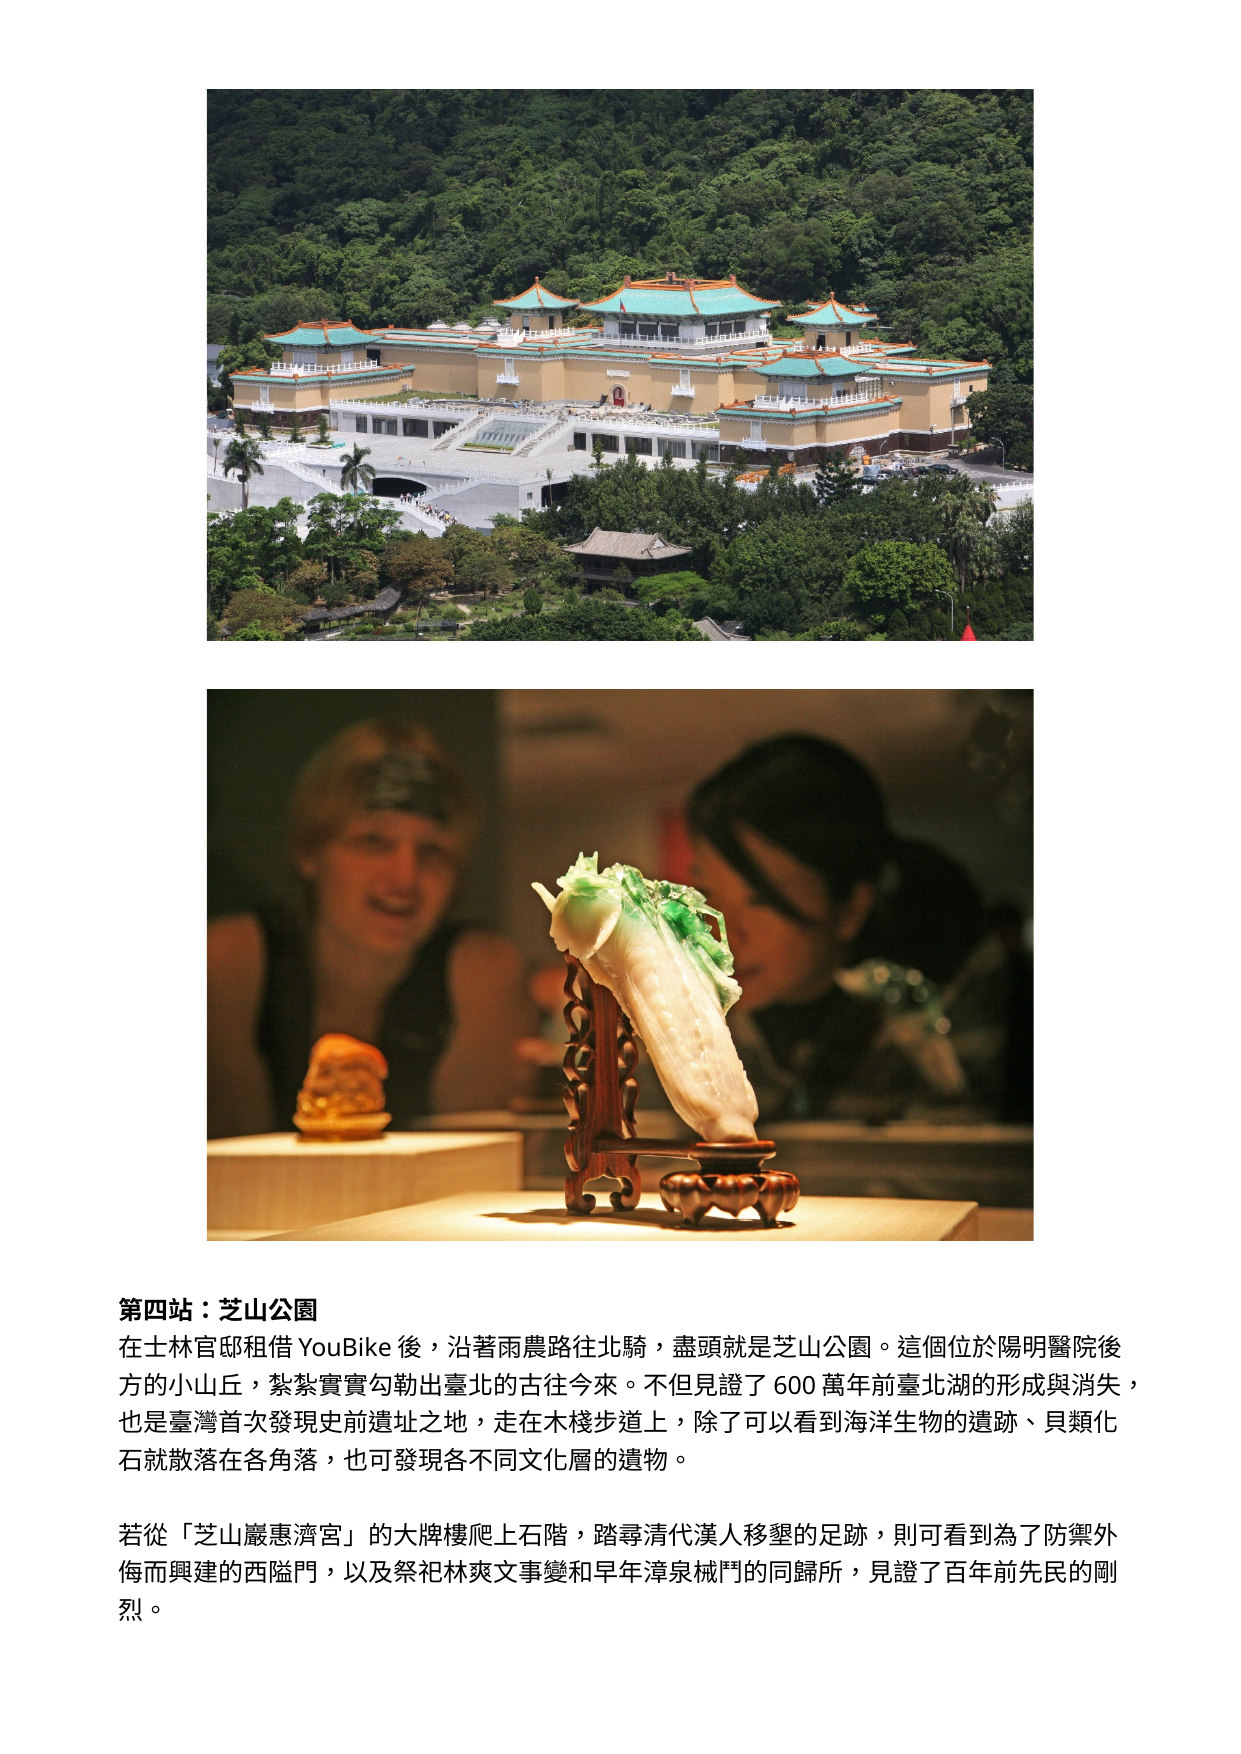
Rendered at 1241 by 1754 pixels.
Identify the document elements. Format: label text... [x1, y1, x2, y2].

picture [206, 89, 1034, 641]
text 第四站：芝山公園 [118, 1289, 1122, 1327]
text 若從「芝山巖惠濟宮」的大牌樓爬上石階，踏尋清代漢人移墾的足跡，則可看到為了防禦外侮而興建的西隘門，以及祭祀林爽文事變和早年漳泉械鬥的同歸所，見證了百年前先民的剛烈。 [118, 1514, 1122, 1627]
text 在士林官邸租借YouBike後，沿著雨農路往北騎，盡頭就是芝山公園。這個位於陽明醫院後方的小山丘，紮紮實實勾勒出臺北的古往今來。不但見證了600萬年前臺北湖的形成與消失，也是臺灣首次發現史前遺址之地，走在木棧步道上，除了可以看到海洋生物的遺跡、貝類化石就散落在各角落，也可發現各不同文化層的遺物。 [118, 1327, 1122, 1477]
picture [206, 689, 1034, 1241]
